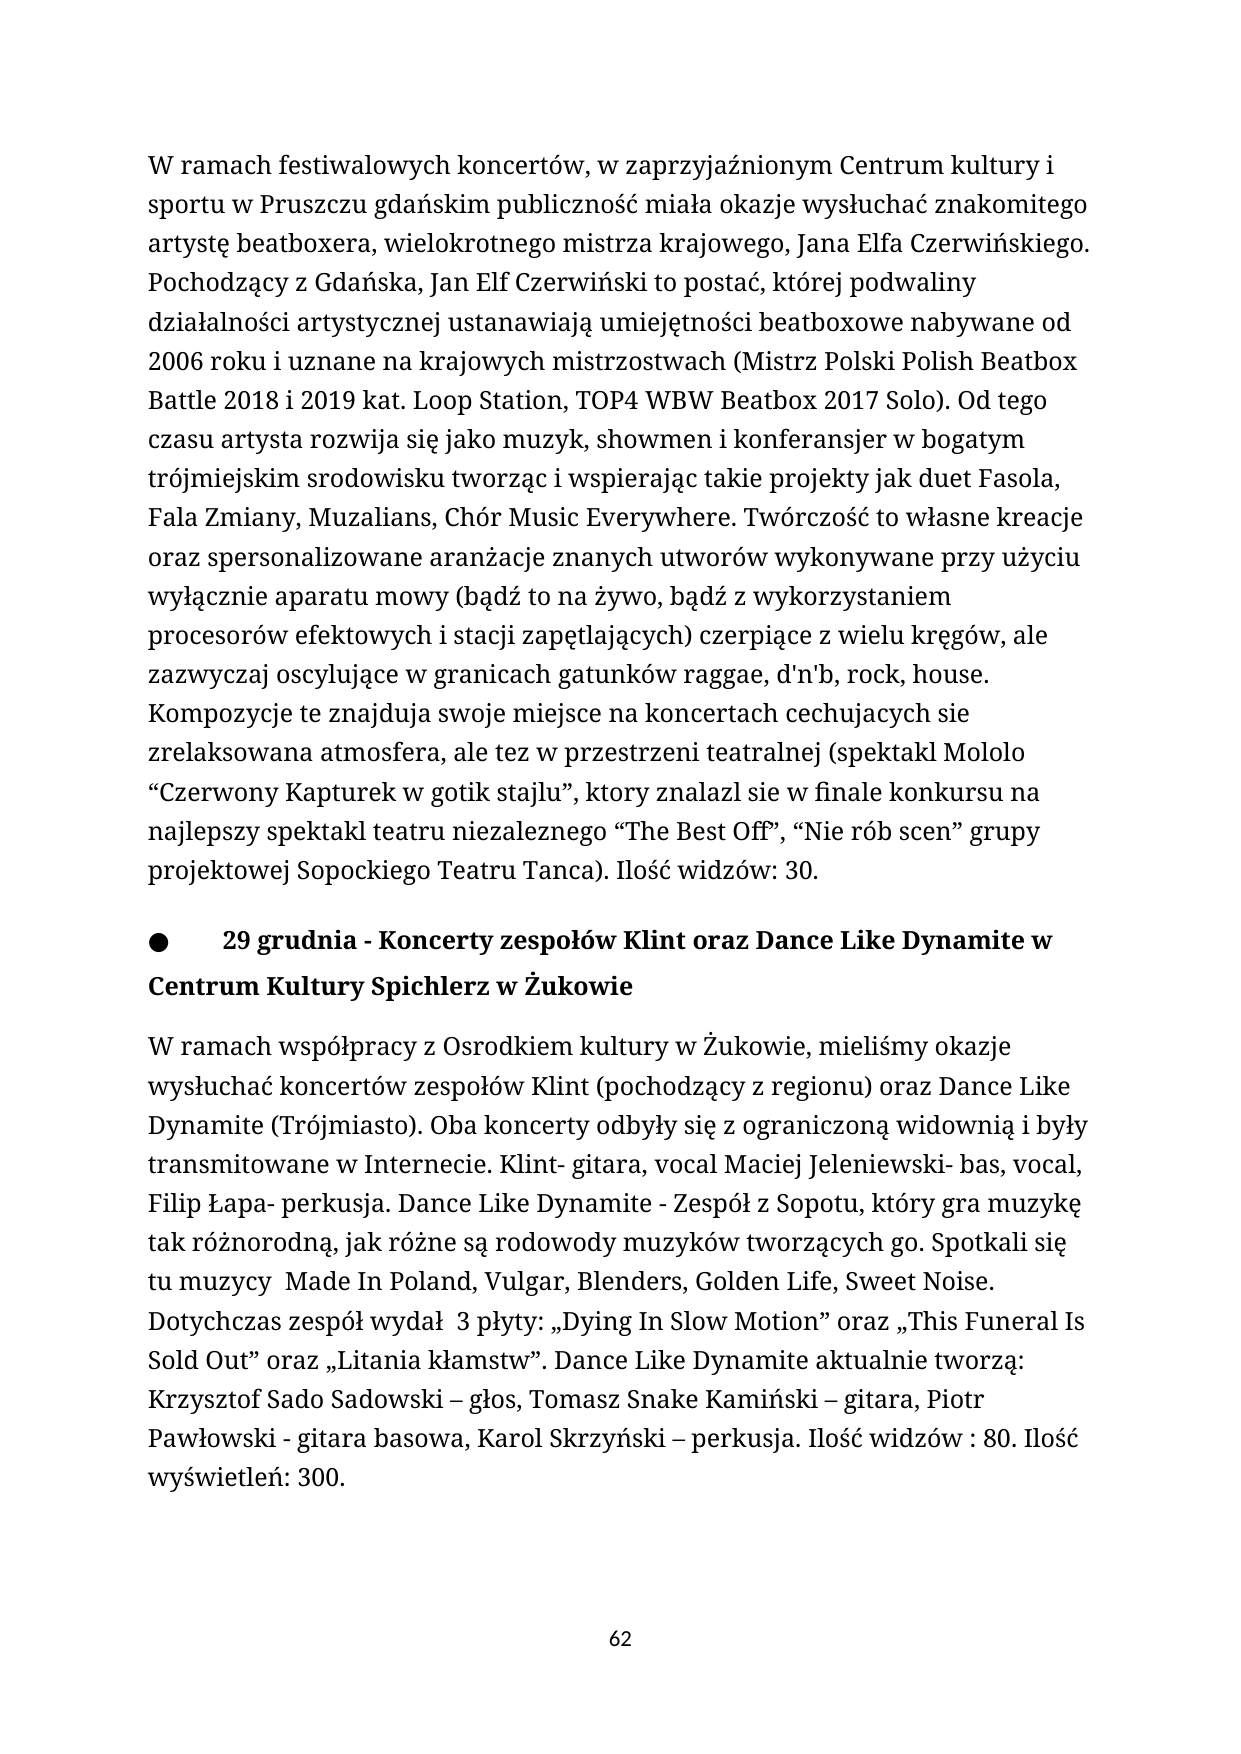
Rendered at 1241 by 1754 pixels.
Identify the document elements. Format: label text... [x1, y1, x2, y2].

text W ramach festiwalowych koncertów, w zaprzyjaźnionym Centrum kultury i sportu w Pruszczu gdańskim publiczność miała okazje wysłuchać znakomitego artystę beatboxera, wielokrotnego mistrza krajowego, Jana Elfa Czerwińskiego. Pochodzący z Gdańska, Jan Elf Czerwiński to postać, której podwaliny działalności artystycznej ustanawiają umiejętności beatboxowe nabywane od 2006 roku i uznane na krajowych mistrzostwach (Mistrz Polski Polish Beatbox Battle 2018 i 2019 kat. Loop Station, TOP4 WBW Beatbox 2017 Solo). Od tego czasu artysta rozwija się jako muzyk, showmen i konferansjer w bogatym trójmiejskim srodowisku tworząc i wspierając takie projekty jak duet Fasola, Fala Zmiany, Muzalians, Chór Music Everywhere. Twórczość to własne kreacje oraz spersonalizowane aranżacje znanych utworów wykonywane przy użyciu wyłącznie aparatu mowy (bądź to na żywo, bądź z wykorzystaniem procesorów efektowych i stacji zapętlających) czerpiące z wielu kręgów, ale zazwyczaj oscylujące w granicach gatunków raggae, d'n'b, rock, house. Kompozycje te znajduja swoje miejsce na koncertach cechujacych sie zrelaksowana atmosfera, ale tez w przestrzeni teatralnej (spektakl Mololo “Czerwony Kapturek w gotik stajlu”, ktory znalazl sie w finale konkursu na najlepszy spektakl teatru niezaleznego “The Best Off”, “Nie rób scen” grupy projektowej Sopockiego Teatru Tanca). Ilość widzów: 30. [148, 148, 1093, 887]
list 29 grudnia - Koncerty zespołów Klint oraz Dance Like Dynamite w Centrum Kultury Spichlerz w Żukowie [148, 913, 1093, 1003]
text W ramach współpracy z Osrodkiem kultury w Żukowie, mieliśmy okazje wysłuchać koncertów zespołów Klint (pochodzący z regionu) oraz Dance Like Dynamite (Trójmiasto). Oba koncerty odbyły się z ograniczoną widownią i były transmitowane w Internecie. Klint- gitara, vocal Maciej Jeleniewski- bas, vocal, Filip Łapa- perkusja. Dance Like Dynamite - Zespół z Sopotu, który gra muzykę tak różnorodną, jak różne są rodowody muzyków tworzących go. Spotkali się tu muzycy Made In Poland, Vulgar, Blenders, Golden Life, Sweet Noise. Dotychczas zespół wydał 3 płyty: „Dying In Slow Motion” oraz „This Funeral Is Sold Out” oraz „Litania kłamstw”. Dance Like Dynamite aktualnie tworzą: Krzysztof Sado Sadowski – głos, Tomasz Snake Kamiński – gitara, Piotr Pawłowski - gitara basowa, Karol Skrzyński – perkusja. Ilość widzów : 80. Ilość wyświetleń: 300. [148, 1029, 1093, 1494]
